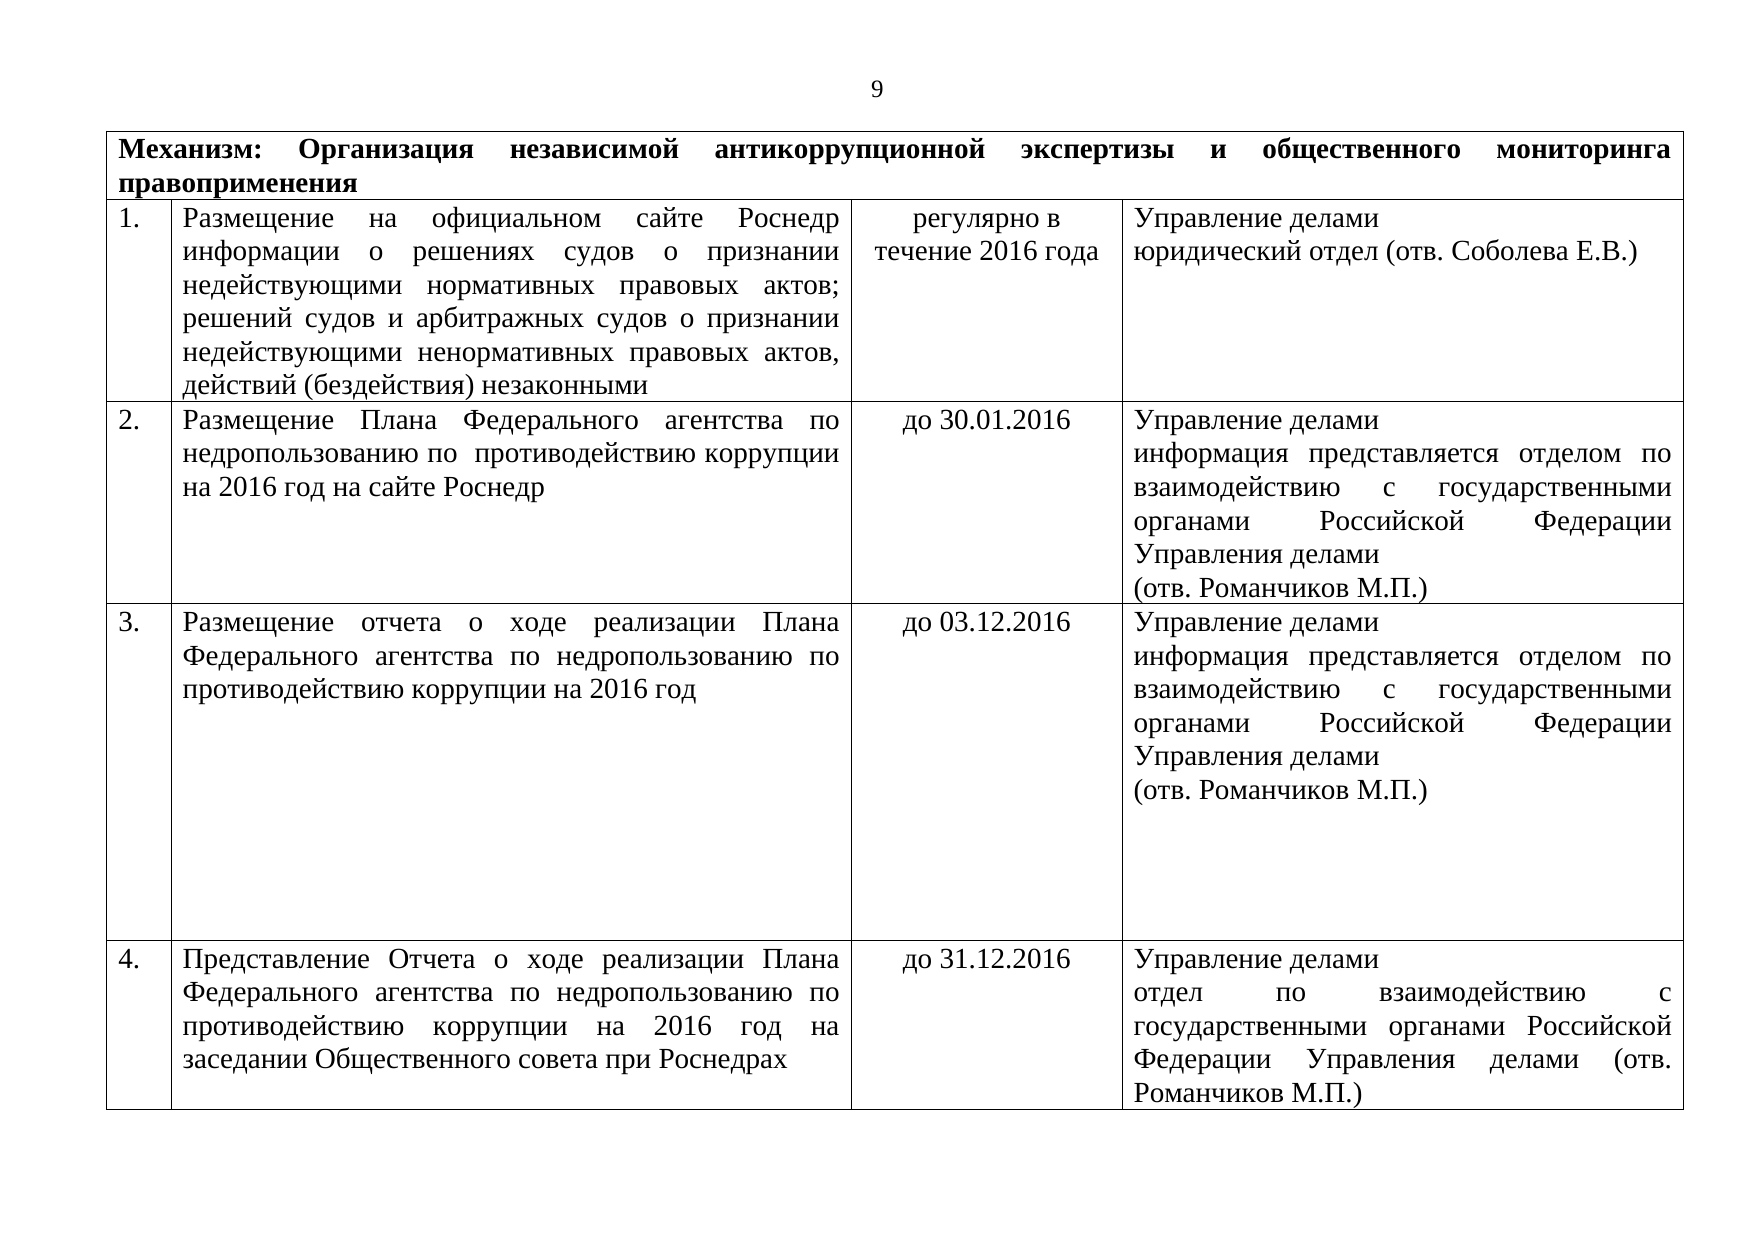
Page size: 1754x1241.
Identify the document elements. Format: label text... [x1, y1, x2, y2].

table_cell Представление Отчета о ходе реализации Плана Федерального агентства по недропользованию по противодействию коррупции на 2016 год на заседании Общественного совета при Роснедрах [172, 941, 851, 1108]
table_cell до 30.01.2016 [852, 402, 1122, 603]
table_cell до 31.12.2016 [852, 941, 1122, 1108]
table_cell Управление делами информация представляется отделом по взаимодействию с государственными органами Российской Федерации Управления делами (отв. Романчиков М.П.) [1123, 402, 1683, 603]
table_cell 1. [107, 200, 171, 401]
table_cell Размещение отчета о ходе реализации Плана Федерального агентства по недропользованию по противодействию коррупции на 2016 год [172, 604, 851, 940]
table_cell регулярно в течение 2016 года [852, 200, 1122, 401]
table_cell Управление делами информация представляется отделом по взаимодействию с государственными органами Российской Федерации Управления делами (отв. Романчиков М.П.) [1123, 604, 1683, 940]
table_cell Управление делами юридический отдел (отв. Соболева Е.В.) [1123, 200, 1683, 401]
table_cell до 03.12.2016 [852, 604, 1122, 940]
table_cell Размещение на официальном сайте Роснедр информации о решениях судов о признании недействующими нормативных правовых актов; решений судов и арбитражных судов о признании недействующими ненормативных правовых актов, действий (бездействия) незаконными [172, 200, 851, 401]
table_cell Управление делами отдел по взаимодействию с государственными органами Российской Федерации Управления делами (отв. Романчиков М.П.) [1123, 941, 1683, 1108]
table_cell Размещение Плана Федерального агентства по недропользованию по противодействию коррупции на 2016 год на сайте Роснедр [172, 402, 851, 603]
table_cell 2. [107, 402, 171, 603]
table_cell Механизм: Организация независимой антикоррупционной экспертизы и общественного мониторинга правоприменения [107, 132, 1683, 199]
table_cell 4. [107, 941, 171, 1108]
table_cell 3. [107, 604, 171, 940]
